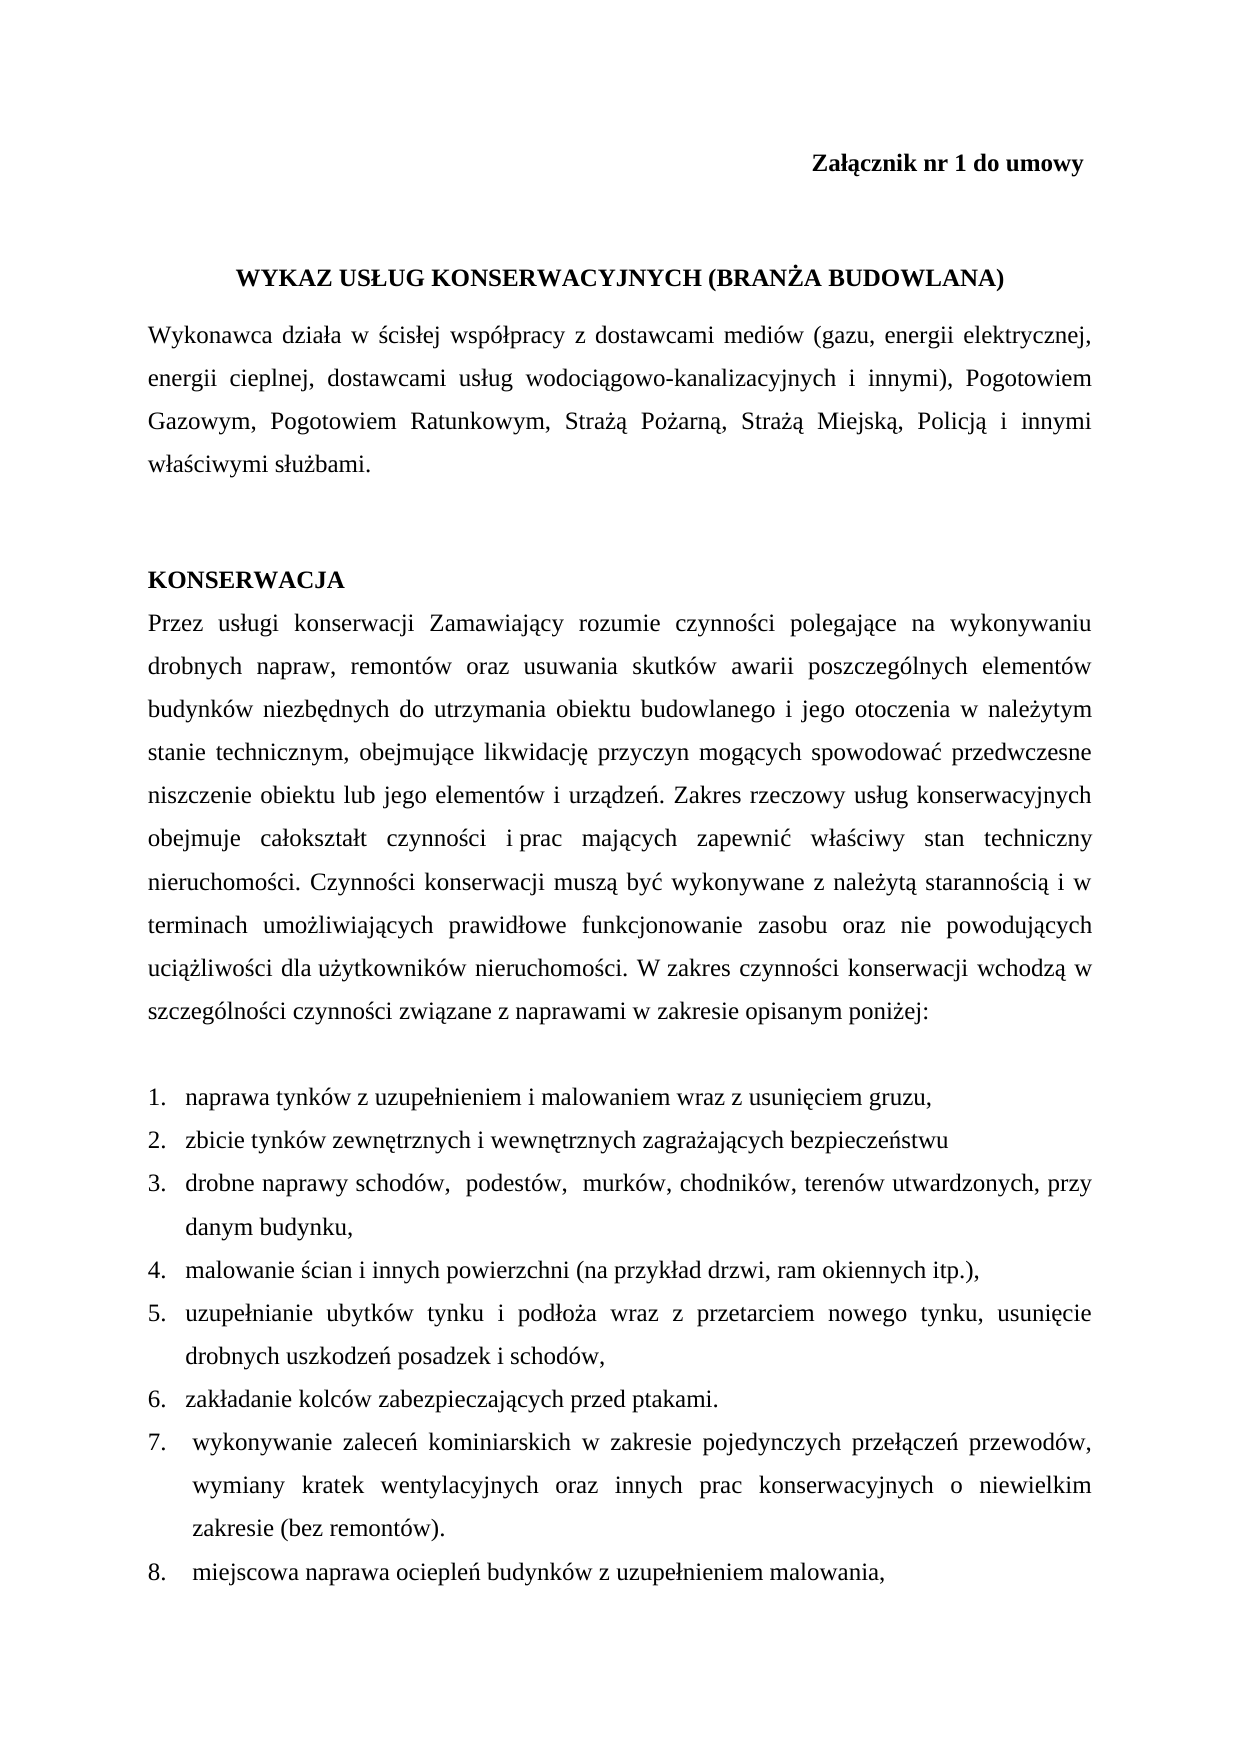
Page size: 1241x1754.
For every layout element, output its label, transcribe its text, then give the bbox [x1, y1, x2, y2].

list uzupełnianie ubytków tynku i podłoża wraz z przetarciem nowego tynku, usunięcie drobnych uszkodzeń posadzek i schodów, [148, 1298, 1093, 1370]
text Przez usługi konserwacji Zamawiający rozumie czynności polegające na wykonywaniu drobnych napraw, remontów oraz usuwania skutków awarii poszczególnych elementów budynków niezbędnych do utrzymania obiektu budowlanego i jego otoczenia w należytym stanie technicznym, obejmujące likwidację przyczyn mogących spowodować przedwczesne niszczenie obiektu lub jego elementów i urządzeń. Zakres rzeczowy usług konserwacyjnych obejmuje całokształt czynności i prac mających zapewnić właściwy stan techniczny nieruchomości. Czynności konserwacji muszą być wykonywane z należytą starannością i w terminach umożliwiających prawidłowe funkcjonowanie zasobu oraz nie powodujących uciążliwości dla użytkowników nieruchomości. W zakres czynności konserwacji wchodzą w szczególności czynności związane z naprawami w zakresie opisanym poniżej: [148, 608, 1093, 1025]
list wykonywanie zaleceń kominiarskich w zakresie pojedynczych przełączeń przewodów, wymiany kratek wentylacyjnych oraz innych prac konserwacyjnych o niewielkim zakresie (bez remontów). [148, 1427, 1093, 1542]
text Załącznik nr 1 do umowy [738, 148, 1093, 176]
text KONSERWACJA [148, 565, 1093, 593]
list zbicie tynków zewnętrznych i wewnętrznych zagrażających bezpieczeństwu [148, 1125, 1093, 1154]
list zakładanie kolców zabezpieczających przed ptakami. [148, 1384, 1093, 1413]
list naprawa tynków z uzupełnieniem i malowaniem wraz z usunięciem gruzu, [148, 1082, 1093, 1111]
list malowanie ścian i innych powierzchni (na przykład drzwi, ram okiennych itp.), [148, 1255, 1093, 1283]
list miejscowa naprawa ociepleń budynków z uzupełnieniem malowania, [148, 1557, 1093, 1585]
text WYKAZ USŁUG KONSERWACYJNYCH (BRANŻA BUDOWLANA) [148, 263, 1093, 291]
list drobne naprawy schodów, podestów, murków, chodników, terenów utwardzonych, przy danym budynku, [148, 1168, 1093, 1240]
text Wykonawca działa w ścisłej współpracy z dostawcami mediów (gazu, energii elektrycznej, energii cieplnej, dostawcami usług wodociągowo-kanalizacyjnych i innymi), Pogotowiem Gazowym, Pogotowiem Ratunkowym, Strażą Pożarną, Strażą Miejską, Policją i innymi właściwymi służbami. [148, 320, 1093, 478]
